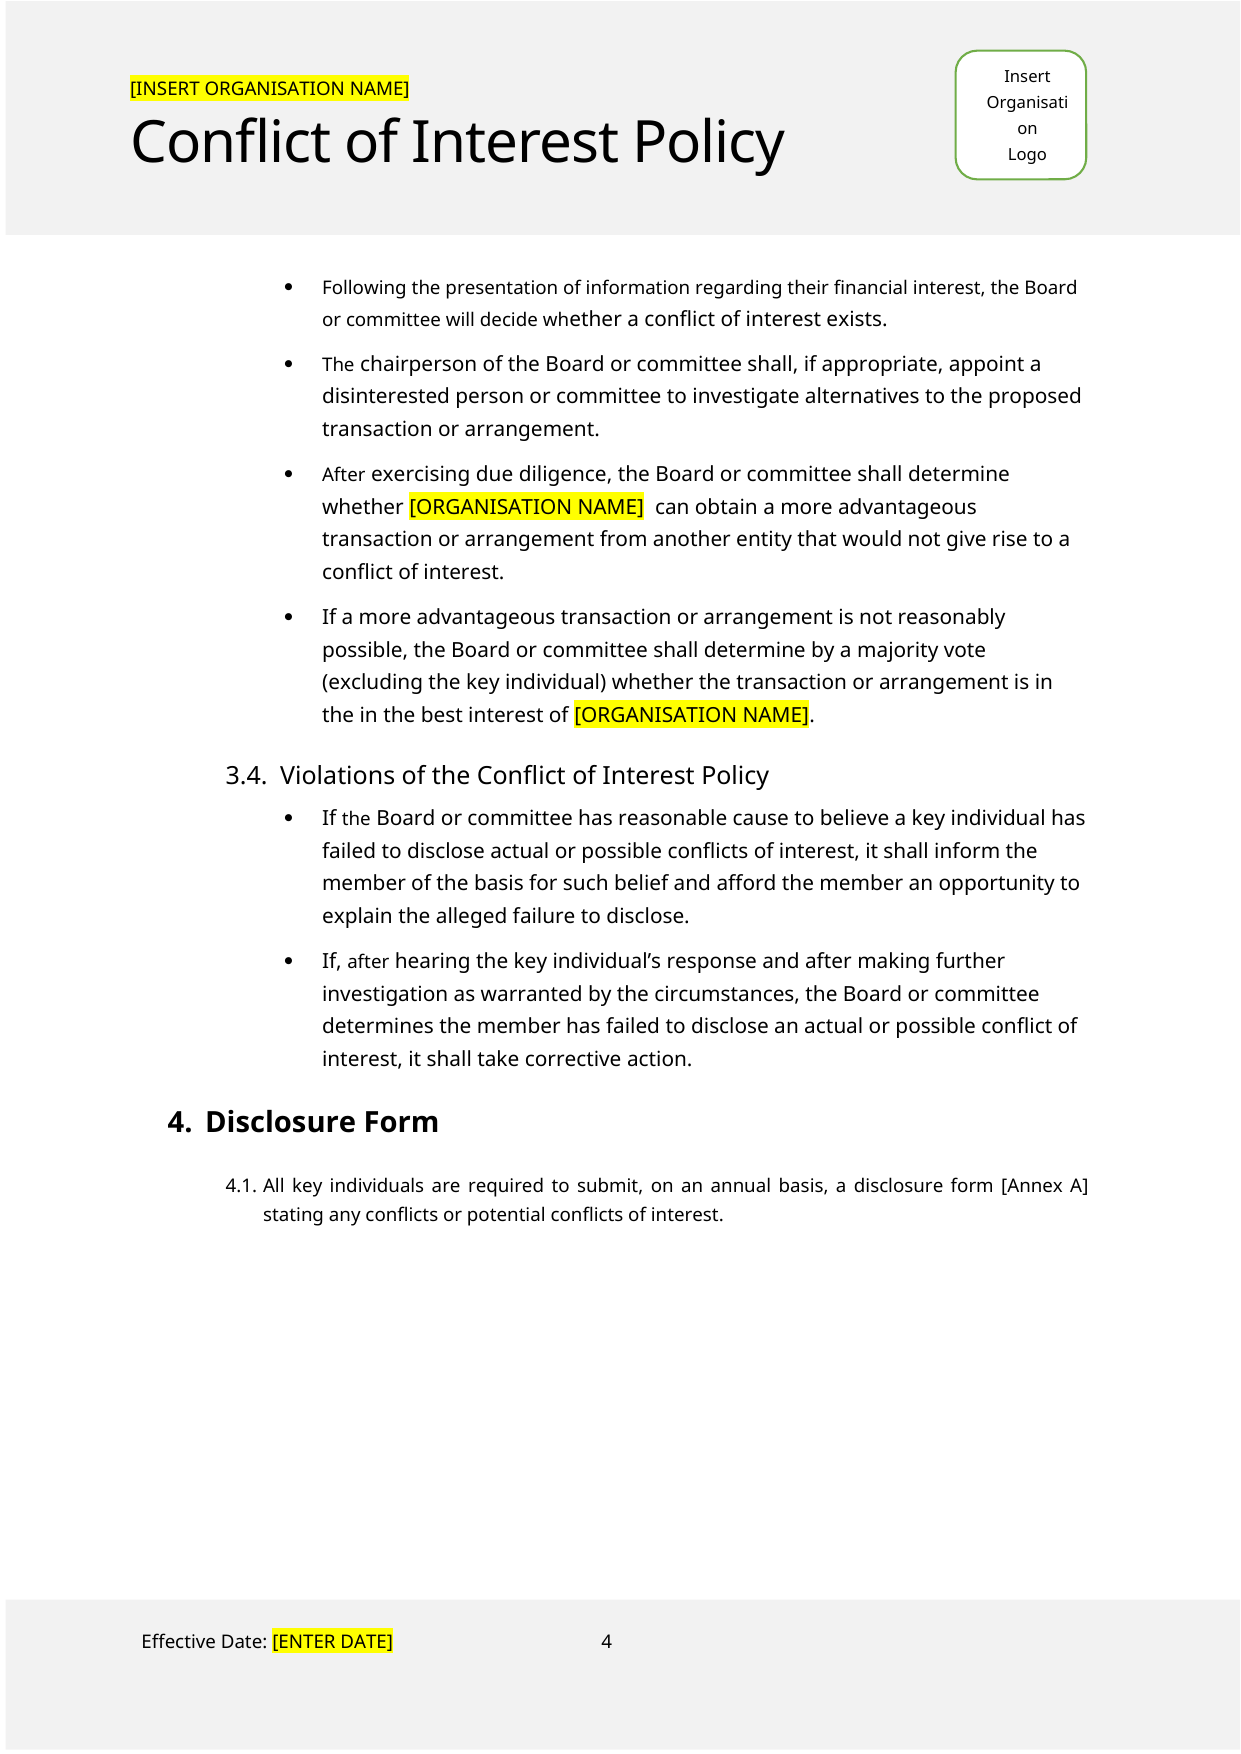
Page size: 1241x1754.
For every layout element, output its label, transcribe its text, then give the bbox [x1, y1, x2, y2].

text The chairperson of the Board or committee shall, if appropriate, appoint a disinterested person or committee to investigate alternatives to the proposed transaction or arrangement. [285, 349, 1090, 443]
subtitle All key individuals are required to submit, on an annual basis, a disclosure form [Annex A] stating any conflicts or potential conflicts of interest. [225, 1172, 1090, 1227]
text If the Board or committee has reasonable cause to believe a key individual has failed to disclose actual or possible conflicts of interest, it shall inform the member of the basis for such belief and afford the member an opportunity to explain the alleged failure to disclose. [285, 803, 1090, 929]
text After exercising due diligence, the Board or committee shall determine whether [ORGANISATION NAME] can obtain a more advantageous transaction or arrangement from another entity that would not give rise to a conflict of interest. [285, 459, 1090, 586]
text If, after hearing the key individual’s response and after making further investigation as warranted by the circumstances, the Board or committee determines the member has failed to disclose an actual or possible conflict of interest, it shall take corrective action. [285, 946, 1090, 1072]
subtitle Violations of the Conflict of Interest Policy [225, 758, 1090, 792]
subtitle Disclosure Form [167, 1101, 1090, 1141]
text Following the presentation of information regarding their financial interest, the Board or committee will decide whether a conflict of interest exists. [285, 274, 1090, 332]
text If a more advantageous transaction or arrangement is not reasonably possible, the Board or committee shall determine by a majority vote (excluding the key individual) whether the transaction or arrangement is in the in the best interest of [ORGANISATION NAME]. [285, 602, 1090, 728]
